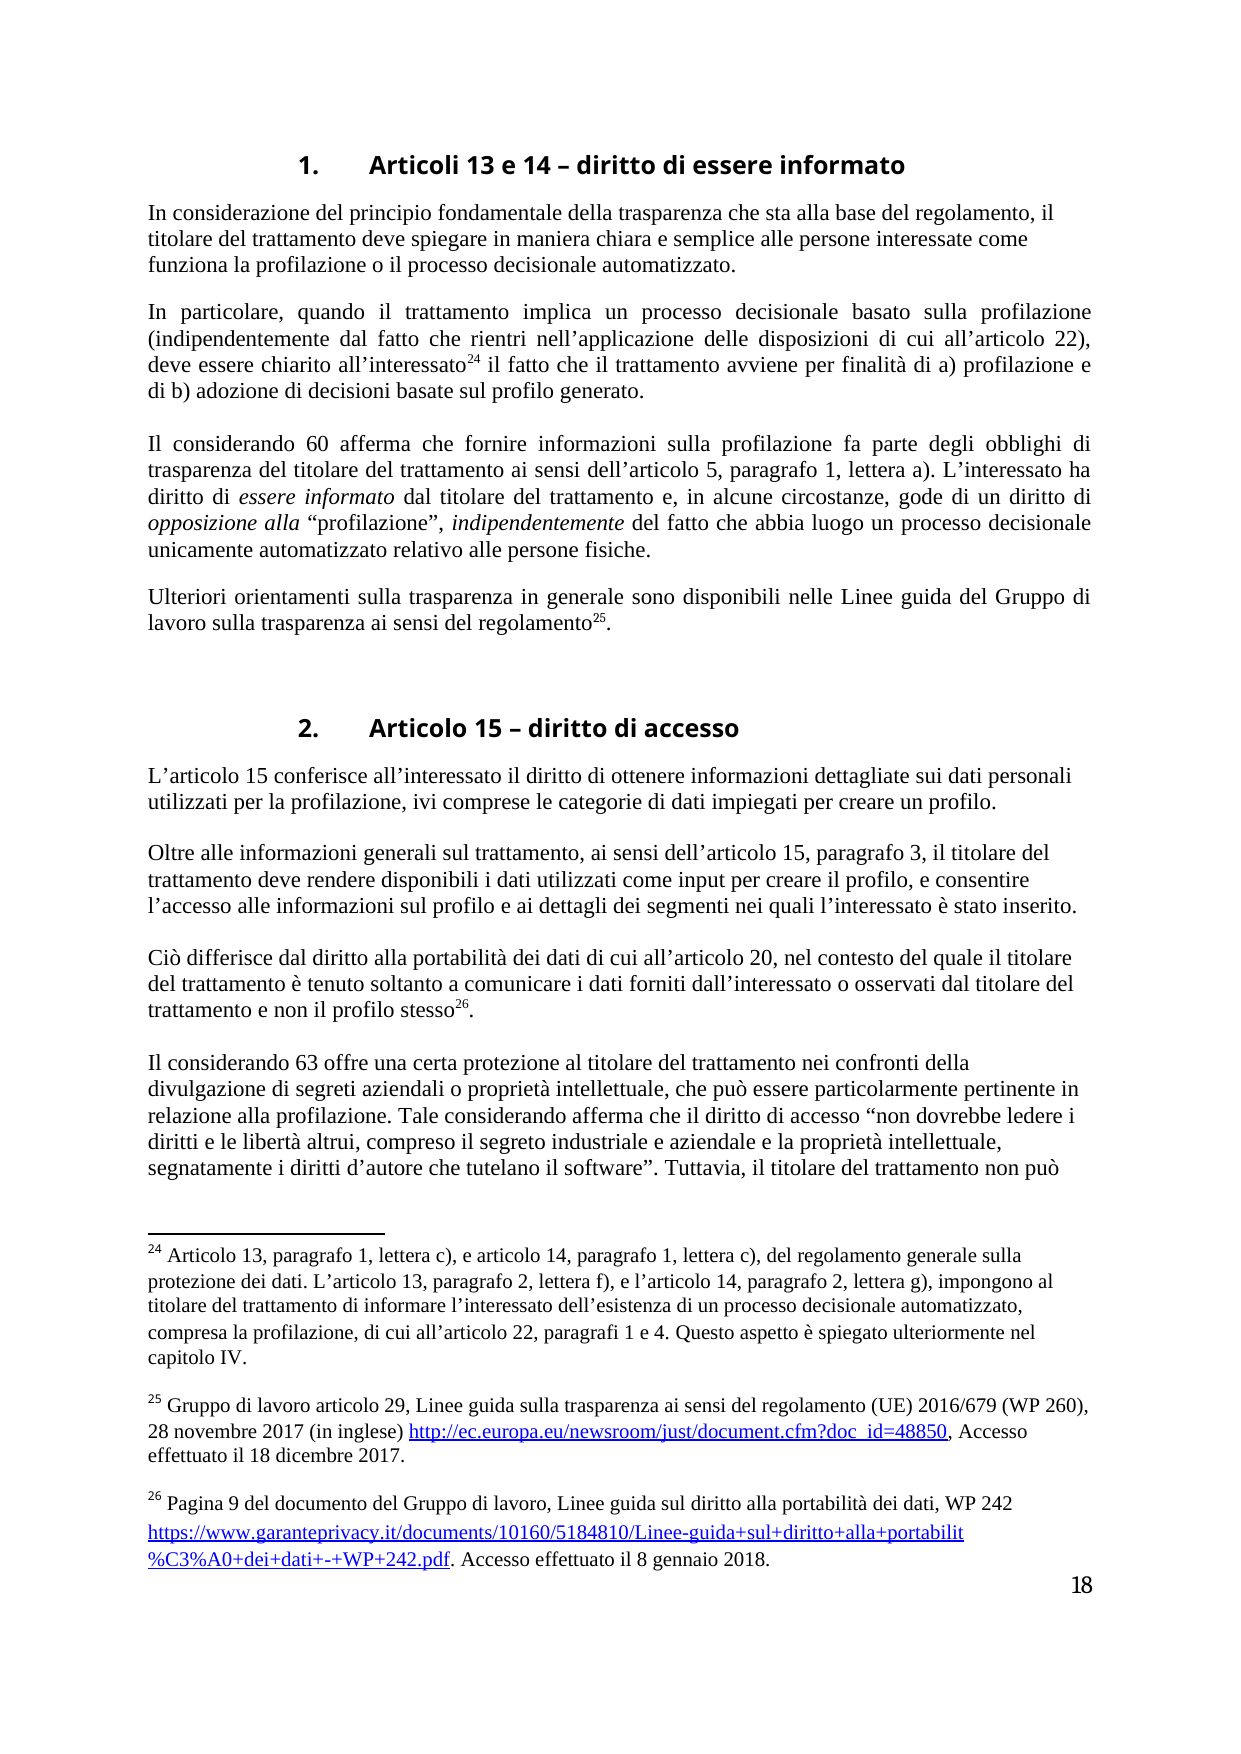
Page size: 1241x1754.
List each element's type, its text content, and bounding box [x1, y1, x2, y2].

text Ulteriori orientamenti sulla trasparenza in generale sono disponibili nelle Linee guida del Gruppo di lavoro sulla trasparenza ai sensi del regolamento. [148, 583, 1093, 636]
text In considerazione del principio fondamentale della trasparenza che sta alla base del regolamento, il titolare del trattamento deve spiegare in maniera chiara e semplice alle persone interessate come funziona la profilazione o il processo decisionale automatizzato. [148, 198, 1093, 278]
text Il considerando 63 offre una certa protezione al titolare del trattamento nei confronti della divulgazione di segreti aziendali o proprietà intellettuale, che può essere particolarmente pertinente in relazione alla profilazione. Tale considerando afferma che il diritto di accesso “non dovrebbe ledere i diritti e le libertà altrui, compreso il segreto industriale e aziendale e la proprietà intellettuale, segnatamente i diritti d’autore che tutelano il software”. Tuttavia, il titolare del trattamento non può fare affidamento sulla protezione dei segreti aziendali come scusa per negare l’accesso o rifiutarsi di fornire informazioni all’interessato. [148, 1049, 1093, 1181]
subtitle Articoli 13 e 14 – diritto di essere informato [298, 148, 1093, 182]
text L’articolo 15 conferisce all’interessato il diritto di ottenere informazioni dettagliate sui dati personali utilizzati per la profilazione, ivi comprese le categorie di dati impiegati per creare un profilo. [148, 762, 1093, 814]
text Ciò differisce dal diritto alla portabilità dei dati di cui all’articolo 20, nel contesto del quale il titolare del trattamento è tenuto soltanto a comunicare i dati forniti dall’interessato o osservati dal titolare del trattamento e non il profilo stesso. [148, 943, 1093, 1023]
text Oltre alle informazioni generali sul trattamento, ai sensi dell’articolo 15, paragrafo 3, il titolare del trattamento deve rendere disponibili i dati utilizzati come input per creare il profilo, e consentire l’accesso alle informazioni sul profilo e ai dettagli dei segmenti nei quali l’interessato è stato inserito. [148, 839, 1093, 918]
text Il considerando 60 afferma che fornire informazioni sulla profilazione fa parte degli obblighi di trasparenza del titolare del trattamento ai sensi dell’articolo 5, paragrafo 1, lettera a). L’interessato ha diritto di essere informato dal titolare del trattamento e, in alcune circostanze, gode di un diritto di opposizione alla “profilazione”, indipendentemente del fatto che abbia luogo un processo decisionale unicamente automatizzato relativo alle persone fisiche. [148, 430, 1093, 562]
subtitle Articolo 15 – diritto di accesso [298, 711, 1093, 745]
text In particolare, quando il trattamento implica un processo decisionale basato sulla profilazione (indipendentemente dal fatto che rientri nell’applicazione delle disposizioni di cui all’articolo 22), deve essere chiarito all’interessato il fatto che il trattamento avviene per finalità di a) profilazione e di b) adozione di decisioni basate sul profilo generato. [148, 298, 1093, 404]
